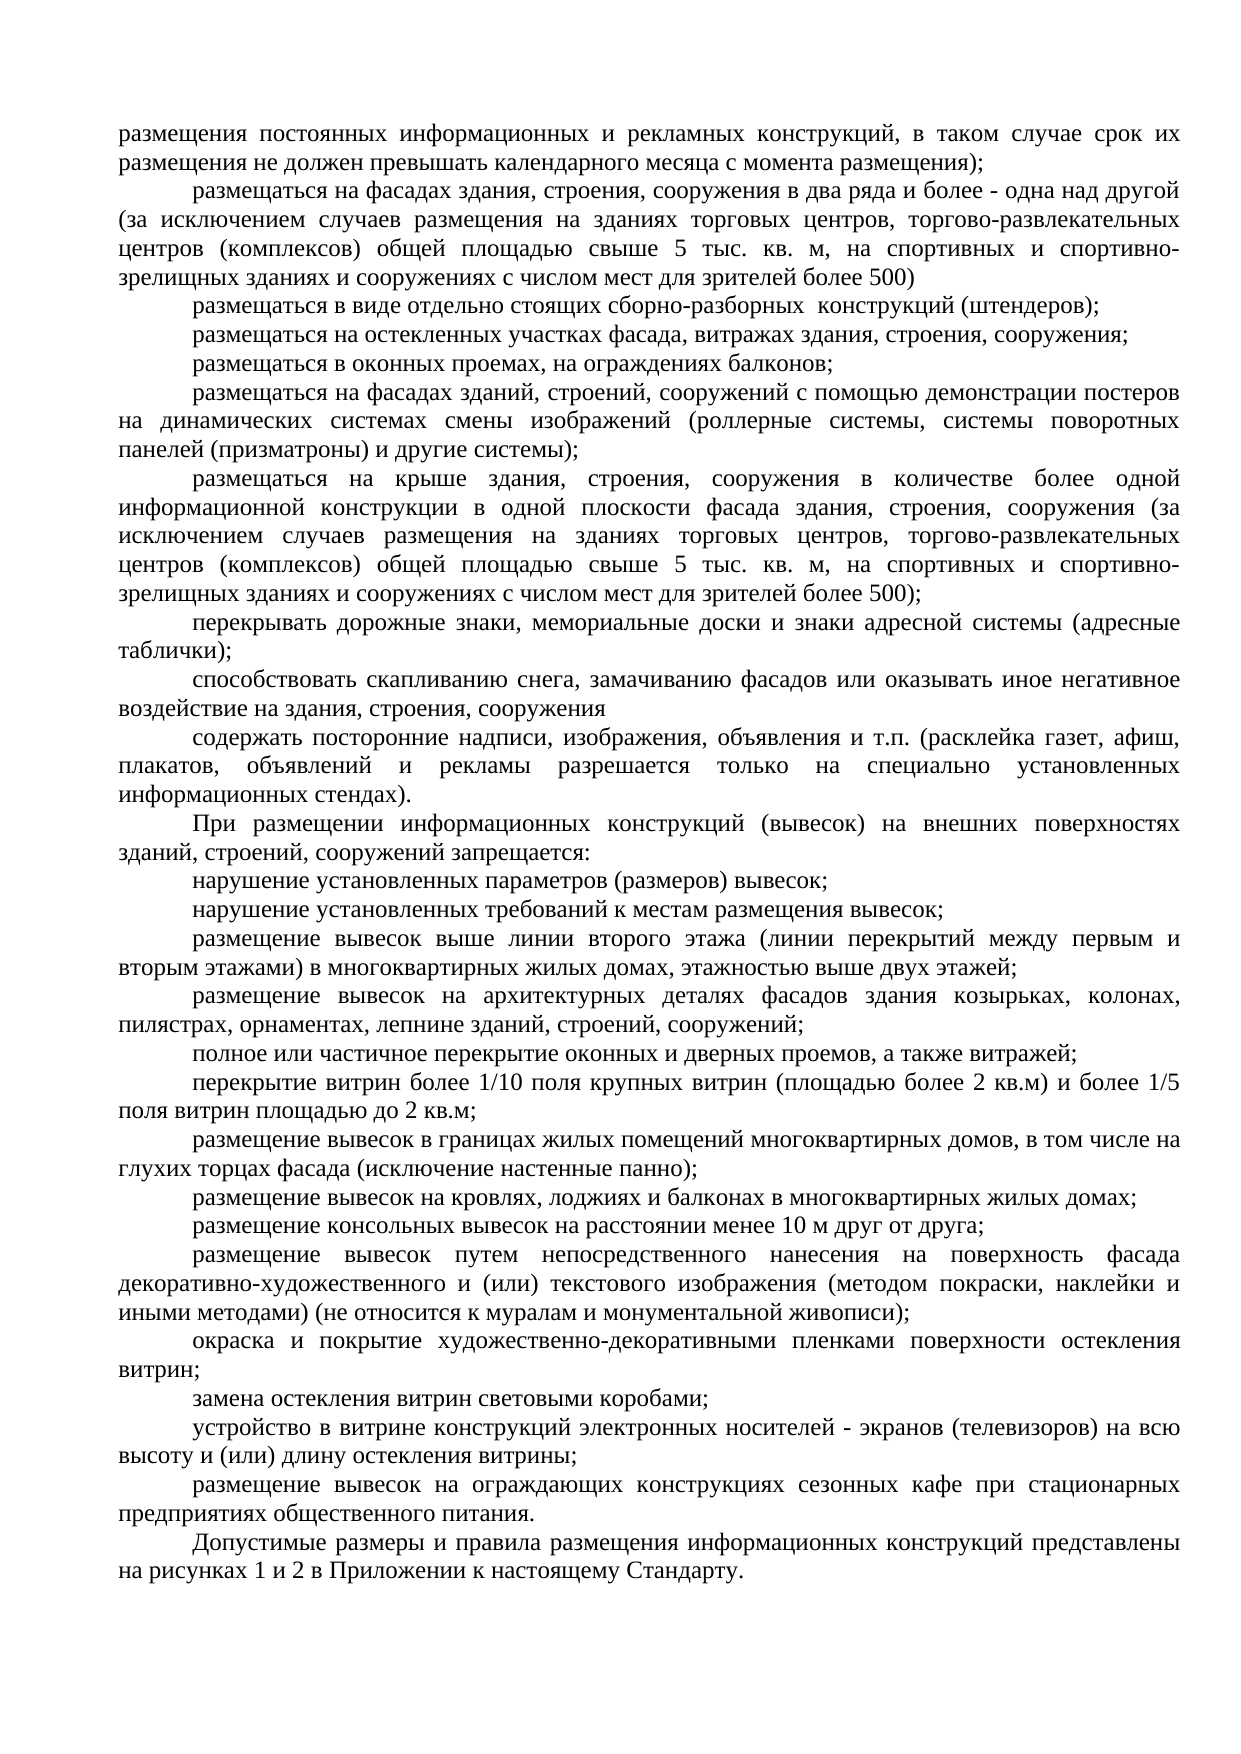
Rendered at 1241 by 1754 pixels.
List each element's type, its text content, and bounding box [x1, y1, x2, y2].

text размещаться на крыше здания, строения, сооружения в количестве более одной информационной конструкции в одной плоскости фасада здания, строения, сооружения (за исключением случаев размещения на зданиях торговых центров, торгово-развлекательных центров (комплексов) общей площадью свыше 5 тыс. кв. м, на спортивных и спортивно-зрелищных зданиях и сооружениях с числом мест для зрителей более 500); [118, 463, 1181, 607]
text размещение вывесок на архитектурных деталях фасадов здания козырьках, колонах, пилястрах, орнаментах, лепнине зданий, строений, сооружений; [118, 981, 1181, 1038]
text размещение вывесок путем непосредственного нанесения на поверхность фасада декоративно-художественного и (или) текстового изображения (методом покраски, наклейки и иными методами) (не относится к муралам и монументальной живописи); [118, 1239, 1181, 1326]
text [118, 118, 1181, 176]
text При размещении информационных конструкций (вывесок) на внешних поверхностях зданий, строений, сооружений запрещается: [118, 808, 1181, 866]
text размещение вывесок на кровлях, лоджиях и балконах в многоквартирных жилых домах; [118, 1182, 1181, 1211]
text размещаться на фасадах здания, строения, сооружения в два ряда и более - одна над другой (за исключением случаев размещения на зданиях торговых центров, торгово-развлекательных центров (комплексов) общей площадью свыше 5 тыс. кв. м, на спортивных и спортивно-зрелищных зданиях и сооружениях с числом мест для зрителей более 500) [118, 176, 1181, 291]
text содержать посторонние надписи, изображения, объявления и т.п. (расклейка газет, афиш, плакатов, объявлений и рекламы разрешается только на специально установленных информационных стендах). [118, 722, 1181, 808]
text устройство в витрине конструкций электронных носителей - экранов (телевизоров) на всю высоту и (или) длину остекления витрины; [118, 1412, 1181, 1469]
text размещение консольных вывесок на расстоянии менее 10 м друг от друга; [118, 1211, 1181, 1239]
text замена остекления витрин световыми коробами; [118, 1383, 1181, 1412]
text размещение вывесок в границах жилых помещений многоквартирных домов, в том числе на глухих торцах фасада (исключение настенные панно); [118, 1124, 1181, 1182]
text полное или частичное перекрытие оконных и дверных проемов, а также витражей; [118, 1038, 1181, 1067]
text размещаться в виде отдельно стоящих сборно-разборных конструкций (штендеров); [118, 291, 1181, 319]
text Допустимые размеры и правила размещения информационных конструкций представлены на рисунках 1 и 2 в Приложении к настоящему Стандарту. [118, 1527, 1181, 1584]
text перекрывать дорожные знаки, мемориальные доски и знаки адресной системы (адресные таблички); [118, 607, 1181, 664]
text размещение вывесок выше линии второго этажа (линии перекрытий между первым и вторым этажами) в многоквартирных жилых домах, этажностью выше двух этажей; [118, 923, 1181, 981]
text размещаться в оконных проемах, на ограждениях балконов; [118, 348, 1181, 377]
text способствовать скапливанию снега, замачиванию фасадов или оказывать иное негативное воздействие на здания, строения, сооружения [118, 664, 1181, 722]
text нарушение установленных требований к местам размещения вывесок; [118, 894, 1181, 923]
text размещение вывесок на ограждающих конструкциях сезонных кафе при стационарных предприятиях общественного питания. [118, 1469, 1181, 1527]
text размещаться на фасадах зданий, строений, сооружений с помощью демонстрации постеров на динамических системах смены изображений (роллерные системы, системы поворотных панелей (призматроны) и другие системы); [118, 377, 1181, 463]
text нарушение установленных параметров (размеров) вывесок; [118, 866, 1181, 894]
text окраска и покрытие художественно-декоративными пленками поверхности остекления витрин; [118, 1326, 1181, 1383]
text перекрытие витрин более 1/10 поля крупных витрин (площадью более 2 кв.м) и более 1/5 поля витрин площадью до 2 кв.м; [118, 1067, 1181, 1124]
text размещаться на остекленных участках фасада, витражах здания, строения, сооружения; [118, 319, 1181, 348]
